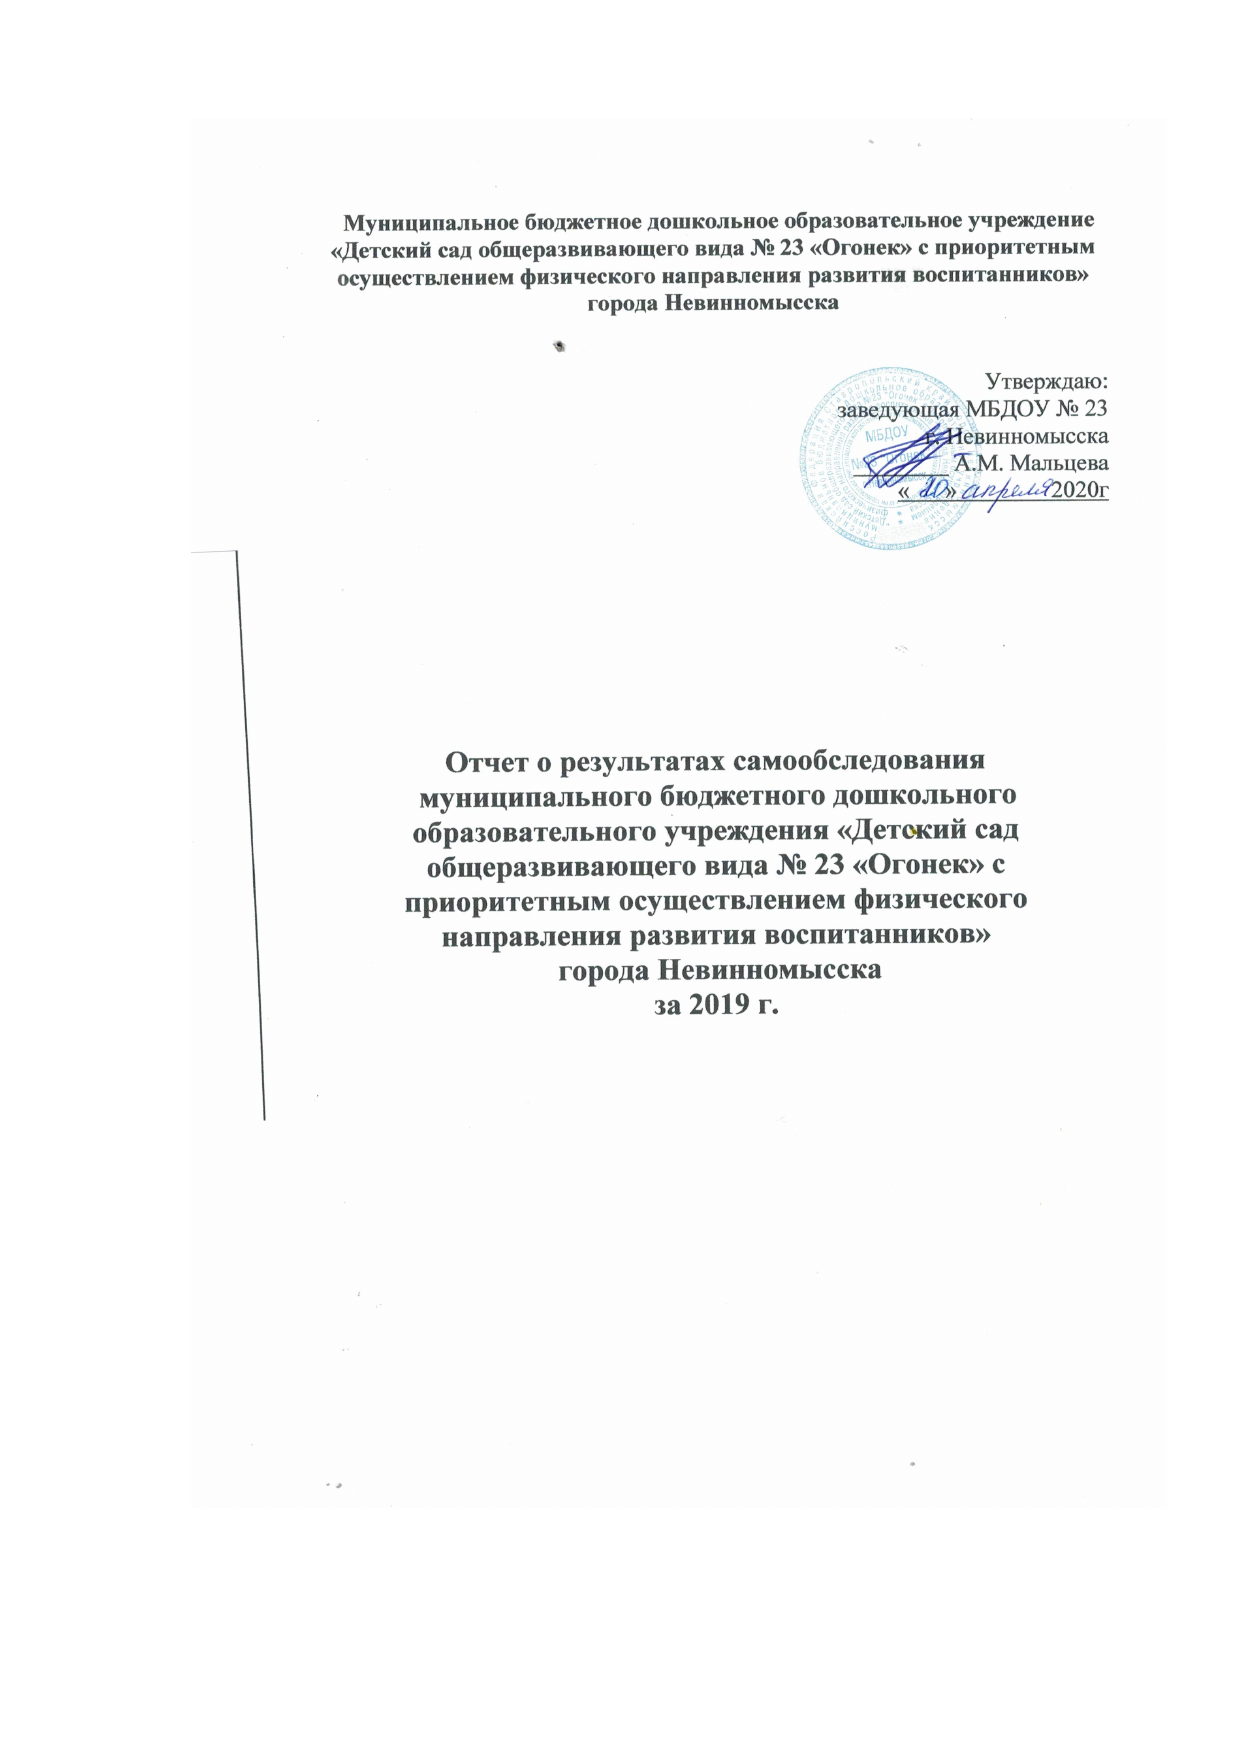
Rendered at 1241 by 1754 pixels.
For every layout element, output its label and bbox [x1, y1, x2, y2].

picture [191, 118, 1167, 1508]
